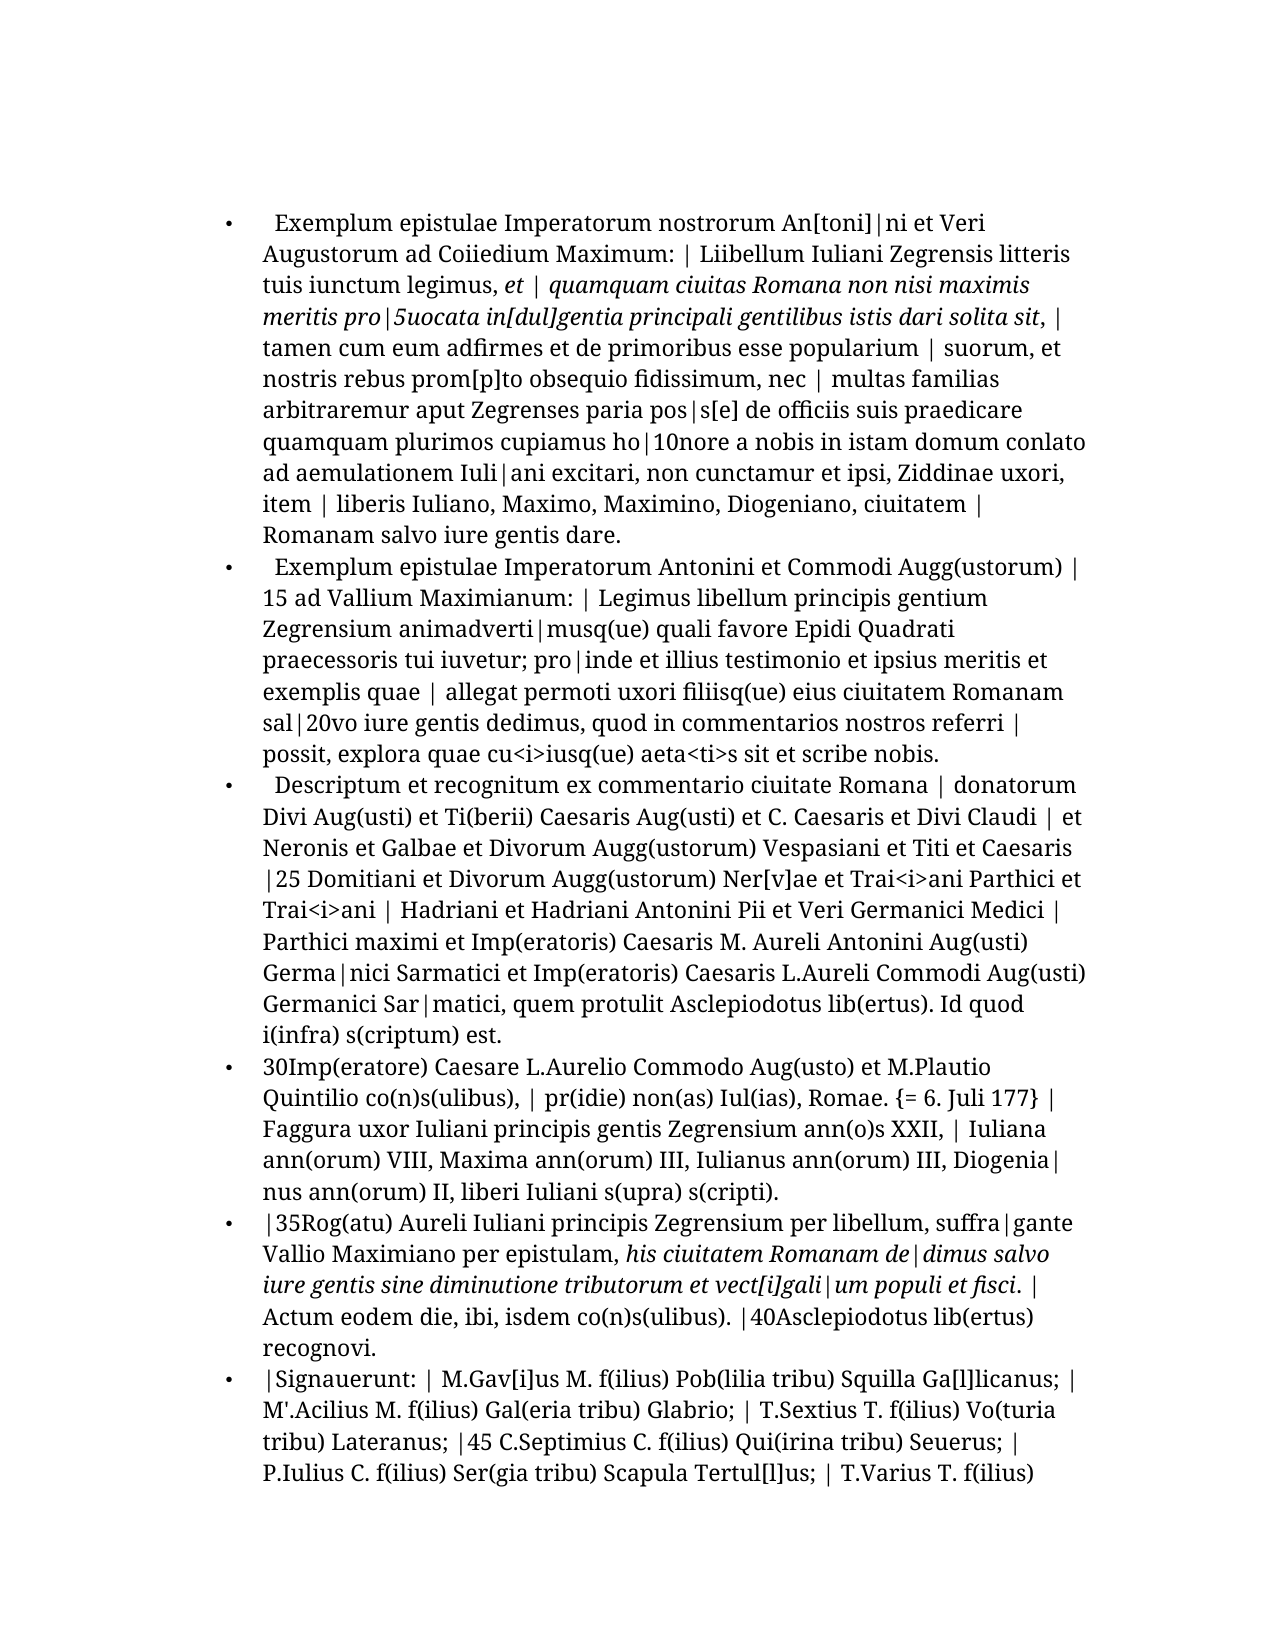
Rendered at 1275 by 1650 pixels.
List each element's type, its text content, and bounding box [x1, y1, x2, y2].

list 30Imp(eratore) Caesare L.Aurelio Commodo Aug(usto) et M.Plautio Quintilio co(n)s(ulibus), | pr(idie) non(as) Iul(ias), Romae. {= 6. Juli 177} |Faggura uxor Iuliani principis gentis Zegrensium ann(o)s XXII, | Iuliana ann(orum) VIII, Maxima ann(orum) III, Iulianus ann(orum) III, Diogenia|nus ann(orum) II, liberi Iuliani s(upra) s(cripti). [225, 1051, 1087, 1207]
list Descriptum et recognitum ex commentario ciuitate Romana | donatorum Divi Aug(usti) et Ti(berii) Caesaris Aug(usti) et C. Caesaris et Divi Claudi | et Neronis et Galbae et Divorum Augg(ustorum) Vespasiani et Titi et Caesaris |25 Domitiani et Divorum Augg(ustorum) Ner[v]ae et Trai<i>ani Parthici et Trai<i>ani | Hadriani et Hadriani Antonini Pii et Veri Germanici Medici | Parthici maximi et Imp(eratoris) Caesaris M. Aureli Antonini Aug(usti) Germa|nici Sarmatici et Imp(eratoris) Caesaris L.Aureli Commodi Aug(usti) Germanici Sar|matici, quem protulit Asclepiodotus lib(ertus). Id quod i(infra) s(criptum) est. [225, 769, 1087, 1051]
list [225, 1363, 1087, 1488]
list |35Rog(atu) Aureli Iuliani principis Zegrensium per libellum, suffra|gante Vallio Maximiano per epistulam, his ciuitatem Romanam de|dimus salvo iure gentis sine diminutione tributorum et vect[i]gali|um populi et fisci. |Actum eodem die, ibi, isdem co(n)s(ulibus). |40Asclepiodotus lib(ertus) recognovi. [225, 1207, 1087, 1363]
list Exemplum epistulae Imperatorum Antonini et Commodi Augg(ustorum) |15 ad Vallium Maximianum: | Legimus libellum principis gentium Zegrensium animadverti|musq(ue) quali favore Epidi Quadrati praecessoris tui iuvetur; pro|inde et illius testimonio et ipsius meritis et exemplis quae | allegat permoti uxori filiisq(ue) eius ciuitatem Romanam sal|20vo iure gentis dedimus, quod in commentarios nostros referri | possit, explora quae cu<i>iusq(ue) aeta<ti>s sit et scribe nobis. [225, 551, 1087, 769]
list Exemplum epistulae Imperatorum nostrorum An[toni]|ni et Veri Augustorum ad Coiiedium Maximum: | Liibellum Iuliani Zegrensis litteris tuis iunctum legimus, et | quamquam ciuitas Romana non nisi maximis meritis pro|5uocata in[dul]gentia principali gentilibus istis dari solita sit, | tamen cum eum adfirmes et de primoribus esse popularium | suorum, et nostris rebus prom[p]to obsequio fidissimum, nec | multas familias arbitraremur aput Zegrenses paria pos|s[e] de officiis suis praedicare quamquam plurimos cupiamus ho|10nore a nobis in istam domum conlato ad aemulationem Iuli|ani excitari, non cunctamur et ipsi, Ziddinae uxori, item | liberis Iuliano, Maximo, Maximino, Diogeniano, ciuitatem | Romanam salvo iure gentis dare. [225, 207, 1087, 551]
